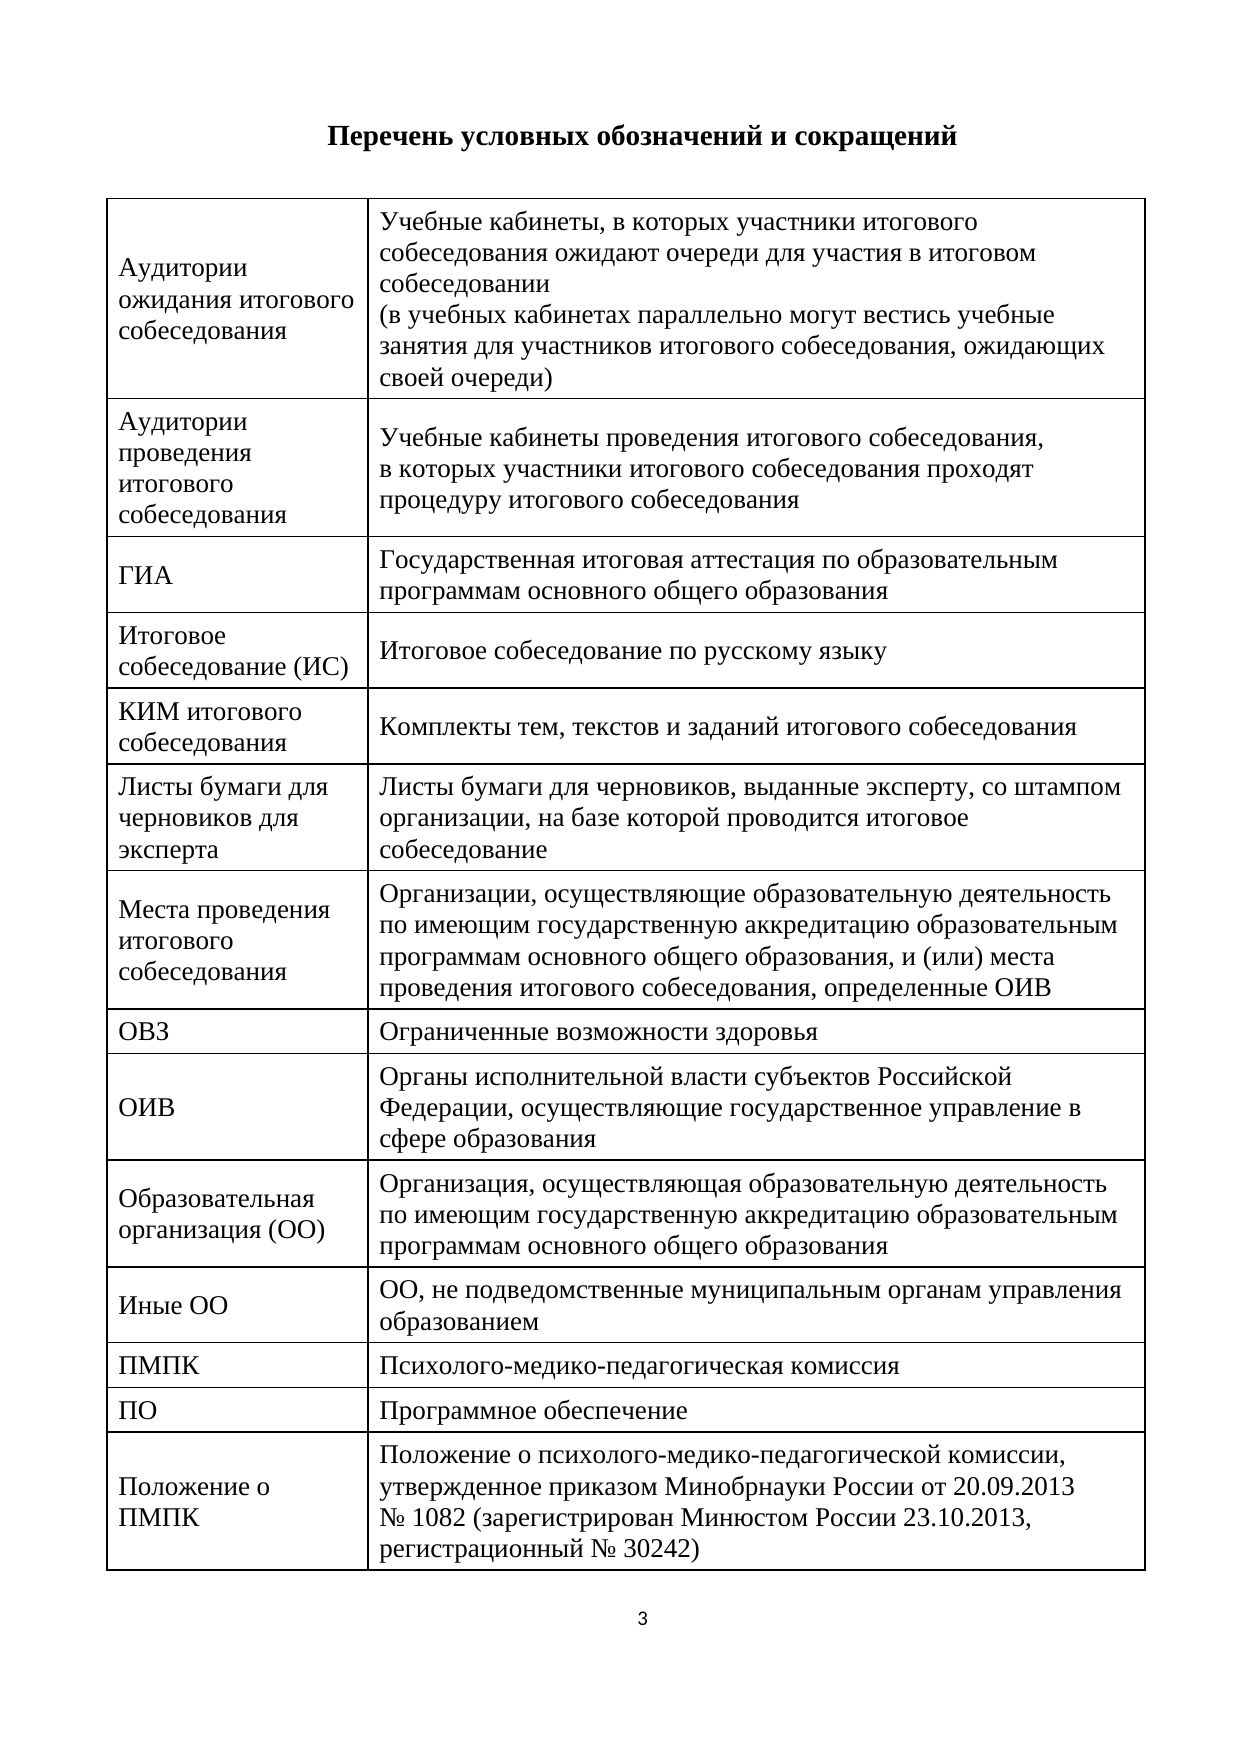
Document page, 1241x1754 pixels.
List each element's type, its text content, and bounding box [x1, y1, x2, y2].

table_cell ПО [108, 1388, 367, 1431]
table_cell Государственная итоговая аттестация по образовательным программам основного общего образования [369, 537, 1144, 611]
table_cell ОО, не подведомственные муниципальным органам управления образованием [369, 1268, 1144, 1342]
table_cell ОВЗ [108, 1010, 367, 1052]
table_cell Комплекты тем, текстов и заданий итогового собеседования [369, 689, 1144, 763]
table_cell Ограниченные возможности здоровья [369, 1010, 1144, 1052]
table_cell Органы исполнительной власти субъектов Российской Федерации, осуществляющие государственное управление в сфере образования [369, 1054, 1144, 1159]
table_cell Листы бумаги для черновиков, выданные эксперту, со штампом организации, на базе которой проводится итоговое собеседование [369, 765, 1144, 870]
text Перечень условных обозначений и сокращений [118, 118, 1167, 152]
table_cell Учебные кабинеты проведения итогового собеседования, в которых участники итогового собеседования проходят процедуру итогового собеседования [369, 399, 1144, 536]
table_cell Положение о психолого-медико-педагогической комиссии, утвержденное приказом Минобрнауки России от 20.09.2013 № 1082 (зарегистрирован Минюстом России 23.10.2013, регистрационный № 30242) [369, 1433, 1144, 1569]
table_cell Организация, осуществляющая образовательную деятельность по имеющим государственную аккредитацию образовательным программам основного общего образования [369, 1161, 1144, 1266]
table_cell Программное обеспечение [369, 1388, 1144, 1431]
table_cell Итоговое собеседование (ИС) [108, 613, 367, 687]
table_cell Иные ОО [108, 1268, 367, 1342]
table_cell Итоговое собеседование по русскому языку [369, 613, 1144, 687]
table_cell Психолого-медико-педагогическая комиссия [369, 1343, 1144, 1386]
table_cell Образовательная организация (ОО) [108, 1161, 367, 1266]
table_cell Аудитории проведения итогового собеседования [108, 399, 367, 536]
table_cell Положение о ПМПК [108, 1433, 367, 1569]
table_cell КИМ итогового собеседования [108, 689, 367, 763]
table_cell Места проведения итогового собеседования [108, 871, 367, 1008]
table_cell ПМПК [108, 1343, 367, 1386]
table_cell Организации, осуществляющие образовательную деятельность по имеющим государственную аккредитацию образовательным программам основного общего образования, и (или) места проведения итогового собеседования, определенные ОИВ [369, 871, 1144, 1008]
table_header Аудитории ожидания итогового собеседования [108, 199, 367, 398]
table_header Учебные кабинеты, в которых участники итогового собеседования ожидают очереди для участия в итоговом собеседовании (в учебных кабинетах параллельно могут вестись учебные занятия для участников итогового собеседования, ожидающих своей очереди) [369, 199, 1144, 398]
table_cell ГИА [108, 537, 367, 611]
table_cell Листы бумаги для черновиков для эксперта [108, 765, 367, 870]
table_cell ОИВ [108, 1054, 367, 1159]
